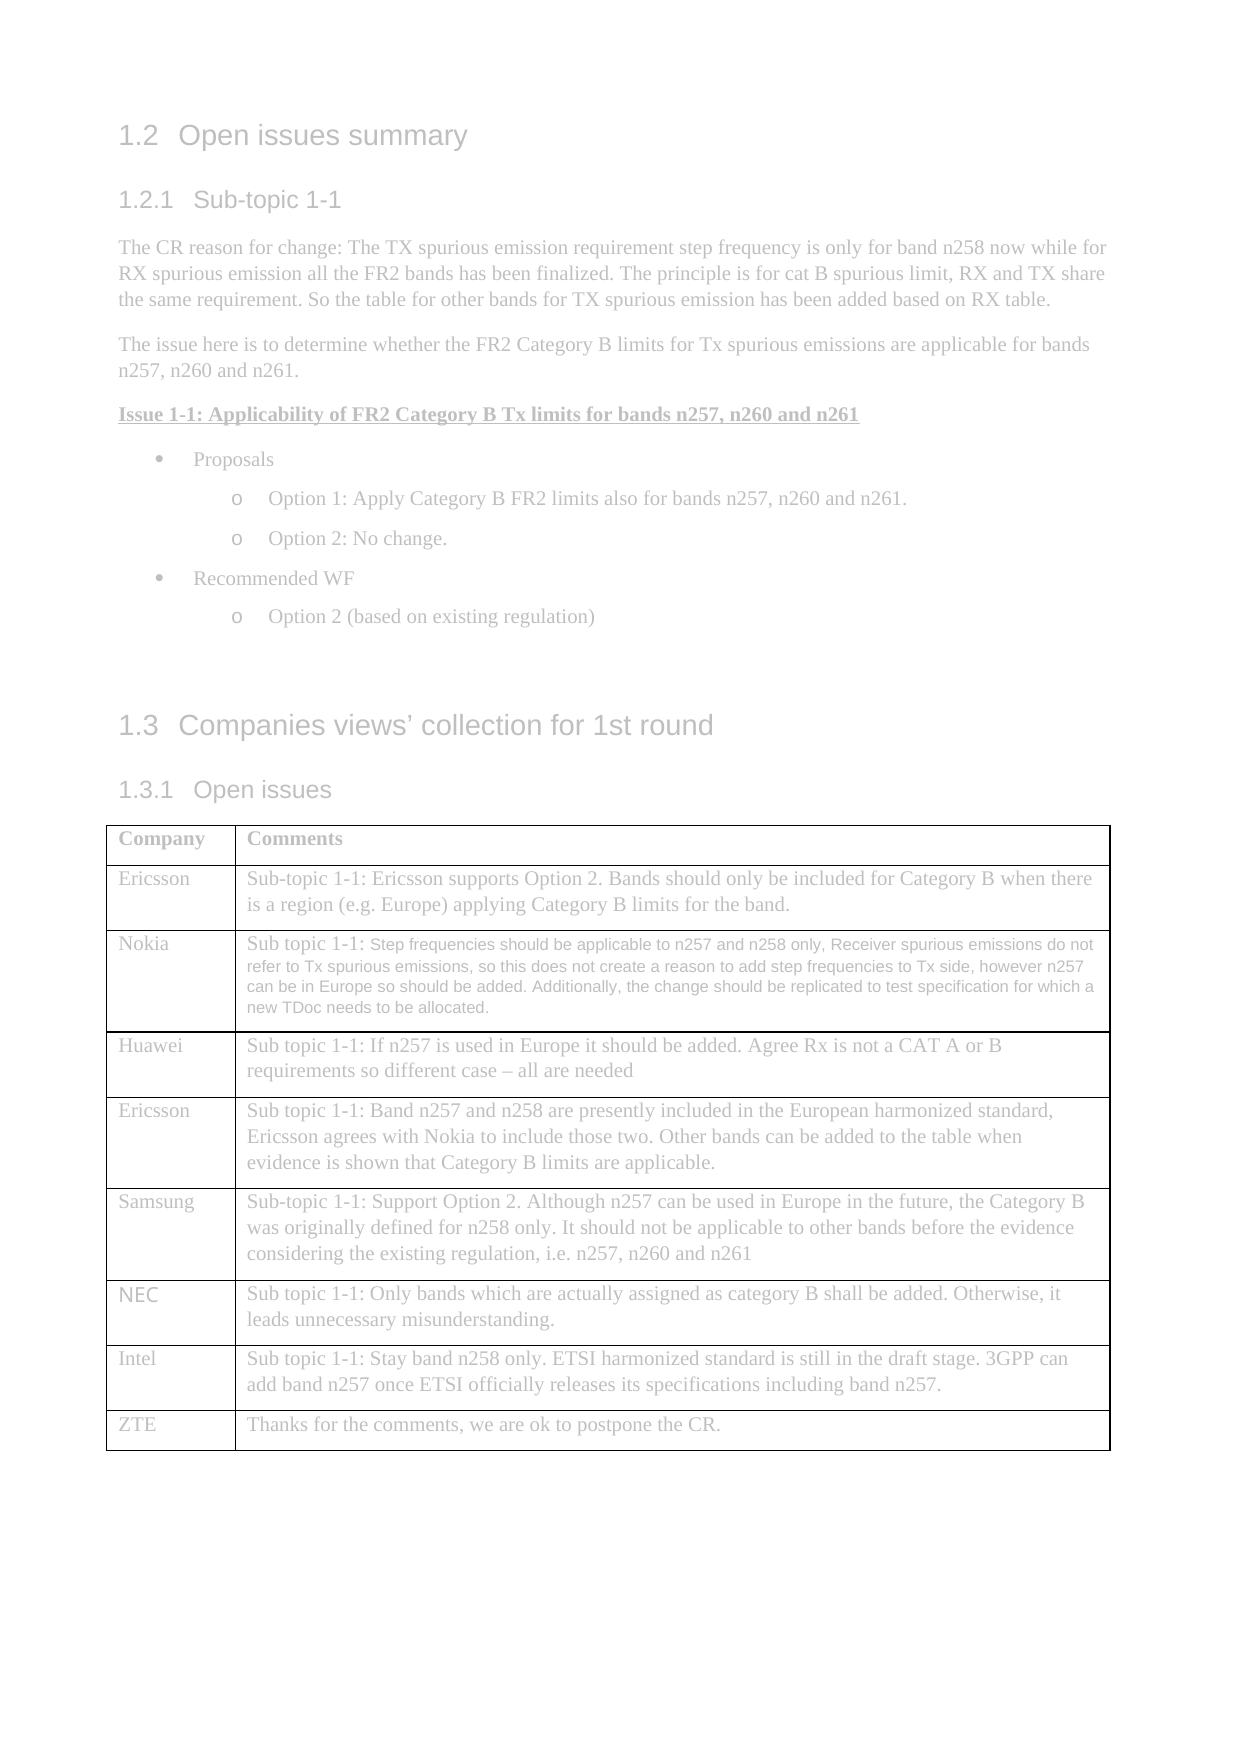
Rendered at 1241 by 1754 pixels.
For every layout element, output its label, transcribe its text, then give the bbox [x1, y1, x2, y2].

subtitle Companies views’ collection for 1st round [118, 708, 1122, 742]
subtitle Sub-topic 1-1 [118, 185, 1122, 214]
table_header Company [107, 826, 235, 865]
table_cell Ericsson [107, 1098, 235, 1188]
table_cell NEC [107, 1281, 235, 1345]
text Issue 1-1: Applicability of FR2 Category B Tx limits for bands n257, n260 and n261 [118, 402, 1122, 426]
subtitle Open issues [118, 775, 1122, 804]
text The CR reason for change: The TX spurious emission requirement step frequency is only for band n258 now while for RX spurious emission all the FR2 bands has been finalized. The principle is for cat B spurious limit, RX and TX share the same requirement. So the table for other bands for TX spurious emission has been added based on RX table. [118, 235, 1122, 311]
table_cell Samsung [107, 1189, 235, 1279]
list Option 2: No change. [231, 526, 1122, 551]
table_cell Thanks for the comments, we are ok to postpone the CR. [236, 1411, 1109, 1450]
list Option 2 (based on existing regulation) [231, 604, 1122, 630]
table_cell Nokia [107, 931, 235, 1031]
list Option 1: Apply Category B FR2 limits also for bands n257, n260 and n261. [231, 486, 1122, 511]
table_header Comments [236, 826, 1109, 865]
table_cell Sub topic 1-1: Band n257 and n258 are presently included in the European harmonized standard, Ericsson agrees with Nokia to include those two. Other bands can be added to the table when evidence is shown that Category B limits are applicable. [236, 1098, 1109, 1188]
table_cell Intel [107, 1346, 235, 1410]
list Recommended WF [156, 566, 1122, 590]
table_cell Sub topic 1-1: If n257 is used in Europe it should be added. Agree Rx is not a CAT A or B requirements so different case – all are needed [236, 1033, 1109, 1097]
table_cell Sub-topic 1-1: Support Option 2. Although n257 can be used in Europe in the future, the Category B was originally defined for n258 only. It should not be applicable to other bands before the evidence considering the existing regulation, i.e. n257, n260 and n261 [236, 1189, 1109, 1279]
table_cell Sub-topic 1-1: Ericsson supports Option 2. Bands should only be included for Category B when there is a region (e.g. Europe) applying Category B limits for the band. [236, 866, 1109, 930]
table_cell Sub topic 1-1: Stay band n258 only. ETSI harmonized standard is still in the draft stage. 3GPP can add band n257 once ETSI officially releases its specifications including band n257. [236, 1346, 1109, 1410]
subtitle Open issues summary [118, 118, 1122, 152]
table_cell Huawei [107, 1033, 235, 1097]
list Proposals [156, 447, 1122, 471]
table_cell Sub topic 1-1: Step frequencies should be applicable to n257 and n258 only, Receiver spurious emissions do not refer to Tx spurious emissions, so this does not create a reason to add step frequencies to Tx side, however n257 can be in Europe so should be added. Additionally, the change should be replicated to test specification for which a new TDoc needs to be allocated. [236, 931, 1109, 1031]
table_cell Sub topic 1-1: Only bands which are actually assigned as category B shall be added. Otherwise, it leads unnecessary misunderstanding. [236, 1281, 1109, 1345]
text The issue here is to determine whether the FR2 Category B limits for Tx spurious emissions are applicable for bands n257, n260 and n261. [118, 332, 1122, 382]
table_cell Ericsson [107, 866, 235, 930]
table_cell ZTE [107, 1411, 235, 1450]
